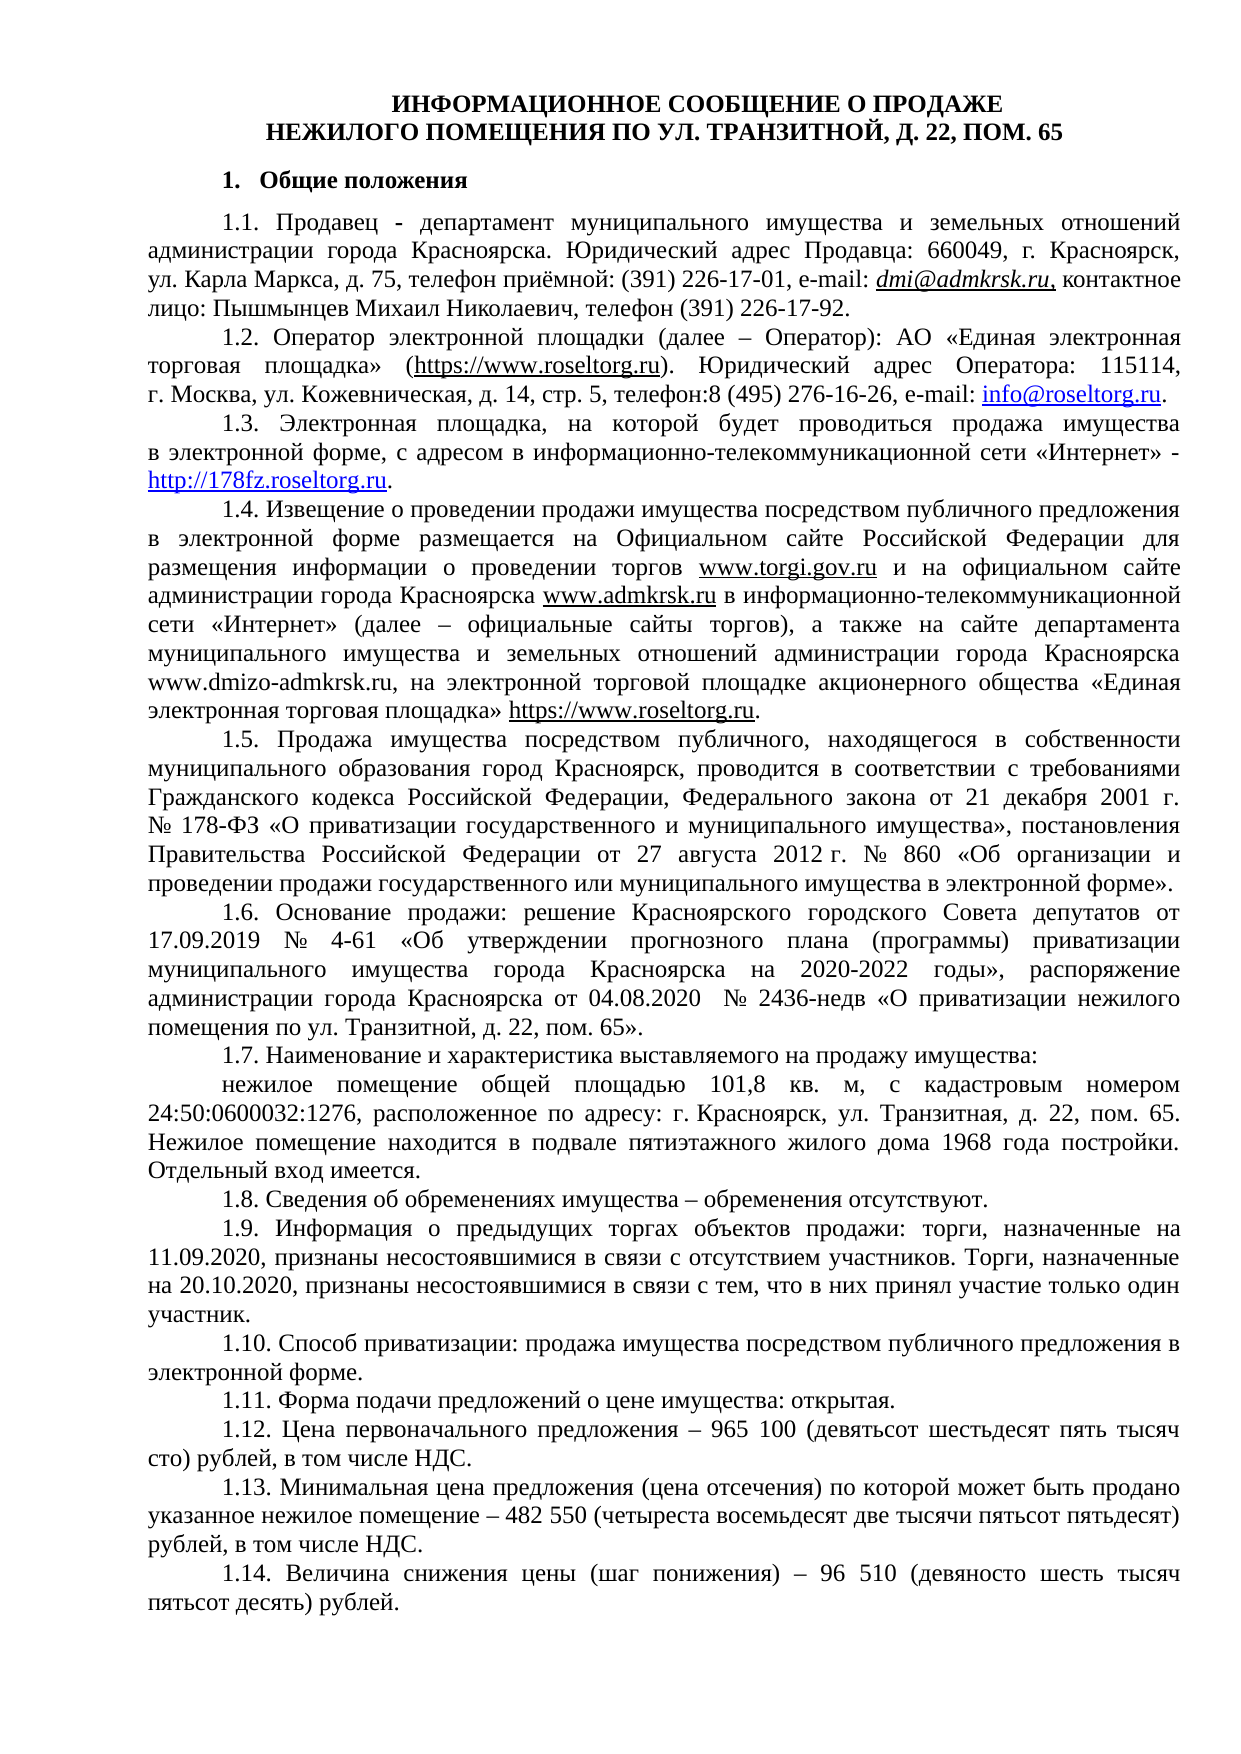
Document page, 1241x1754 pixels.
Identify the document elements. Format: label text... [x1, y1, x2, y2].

title ИНФОРМАЦИОННОЕ СООБЩЕНИЕ О ПРОДАЖЕ [148, 89, 1181, 117]
text 1.2. Оператор электронной площадки (далее – Оператор): АО «Единая электронная торговая площадка» (https://www.roseltorg.ru). Юридический адрес Оператора: 115114, г. Москва, ул. Кожевническая, д. 14, стр. 5, телефон:8 (495) 276-16-26, e-mail: info@roseltorg.ru. [148, 322, 1181, 408]
text 1.4. Извещение о проведении продажи имущества посредством публичного предложения в электронной форме размещается на Официальном сайте Российской Федерации для размещения информации о проведении торгов www.torgi.gov.ru и на официальном сайте администрации города Красноярска www.admkrsk.ru в информационно-телекоммуникационной сети «Интернет» (далее – официальные сайты торгов), а также на сайте департамента муниципального имущества и земельных отношений администрации города Красноярска www.dmizo-admkrsk.ru, на электронной торговой площадке акционерного общества «Единая электронная торговая площадка» https://www.roseltorg.ru. [148, 494, 1181, 724]
text 1.11. Форма подачи предложений о цене имущества: открытая. [148, 1385, 1181, 1414]
text 1.6. Основание продажи: решение Красноярского городского Совета депутатов от 17.09.2019 № 4-61 «Об утверждении прогнозного плана (программы) приватизации муниципального имущества города Красноярска на 2020-2022 годы», распоряжение администрации города Красноярска от 04.08.2020 № 2436-недв «О приватизации нежилого помещения по ул. Транзитной, д. 22, пом. 65». [148, 897, 1181, 1040]
text 1.3. Электронная площадка, на которой будет проводиться продажа имущества в электронной форме, с адресом в информационно-телекоммуникационной сети «Интернет» - http://178fz.roseltorg.ru. [148, 408, 1181, 494]
text 1.14. Величина снижения цены (шаг понижения) – 96 510 (девяносто шесть тысяч пятьсот десять) рублей. [148, 1558, 1181, 1615]
text 1.1. Продавец - департамент муниципального имущества и земельных отношений администрации города Красноярска. Юридический адрес Продавца: 660049, г. Красноярск, ул. Карла Маркса, д. 75, телефон приёмной: (391) 226-17-01, e-mail: dmi@admkrsk.ru, контактное лицо: Пышмынцев Михаил Николаевич, телефон (391) 226-17-92. [148, 207, 1181, 322]
text 1.8. Сведения об обременениях имущества – обременения отсутствуют. [148, 1184, 1181, 1213]
text 1.10. Способ приватизации: продажа имущества посредством публичного предложения в электронной форме. [148, 1328, 1181, 1385]
text НЕЖИЛОГО ПОМЕЩЕНИЯ ПО УЛ. ТРАНЗИТНОЙ, Д. 22, ПОМ. 65 [148, 117, 1181, 146]
text 1.7. Наименование и характеристика выставляемого на продажу имущества: [148, 1040, 1181, 1069]
list Общие положения [222, 165, 1181, 194]
text 1.5. Продажа имущества посредством публичного, находящегося в собственности муниципального образования город Красноярск, проводится в соответствии с требованиями Гражданского кодекса Российской Федерации, Федерального закона от 21 декабря 2001 г. № 178-ФЗ «О приватизации государственного и муниципального имущества», постановления Правительства Российской Федерации от 27 августа 2012 г. № 860 «Об организации и проведении продажи государственного или муниципального имущества в электронной форме». [148, 724, 1181, 897]
text 1.13. Минимальная цена предложения (цена отсечения) по которой может быть продано указанное нежилое помещение – 482 550 (четыреста восемьдесят две тысячи пятьсот пятьдесят) рублей, в том числе НДС. [148, 1472, 1181, 1558]
text 1.9. Информация о предыдущих торгах объектов продажи: торги, назначенные на 11.09.2020, признаны несостоявшимися в связи с отсутствием участников. Торги, назначенные на 20.10.2020, признаны несостоявшимися в связи с тем, что в них принял участие только один участник. [148, 1213, 1181, 1328]
text 1.12. Цена первоначального предложения – 965 100 (девятьсот шестьдесят пять тысяч сто) рублей, в том числе НДС. [148, 1414, 1181, 1472]
text нежилое помещение общей площадью 101,8 кв. м, с кадастровым номером 24:50:0600032:1276, расположенное по адресу: г. Красноярск, ул. Транзитная, д. 22, пом. 65. Нежилое помещение находится в подвале пятиэтажного жилого дома 1968 года постройки. Отдельный вход имеется. [148, 1069, 1181, 1184]
